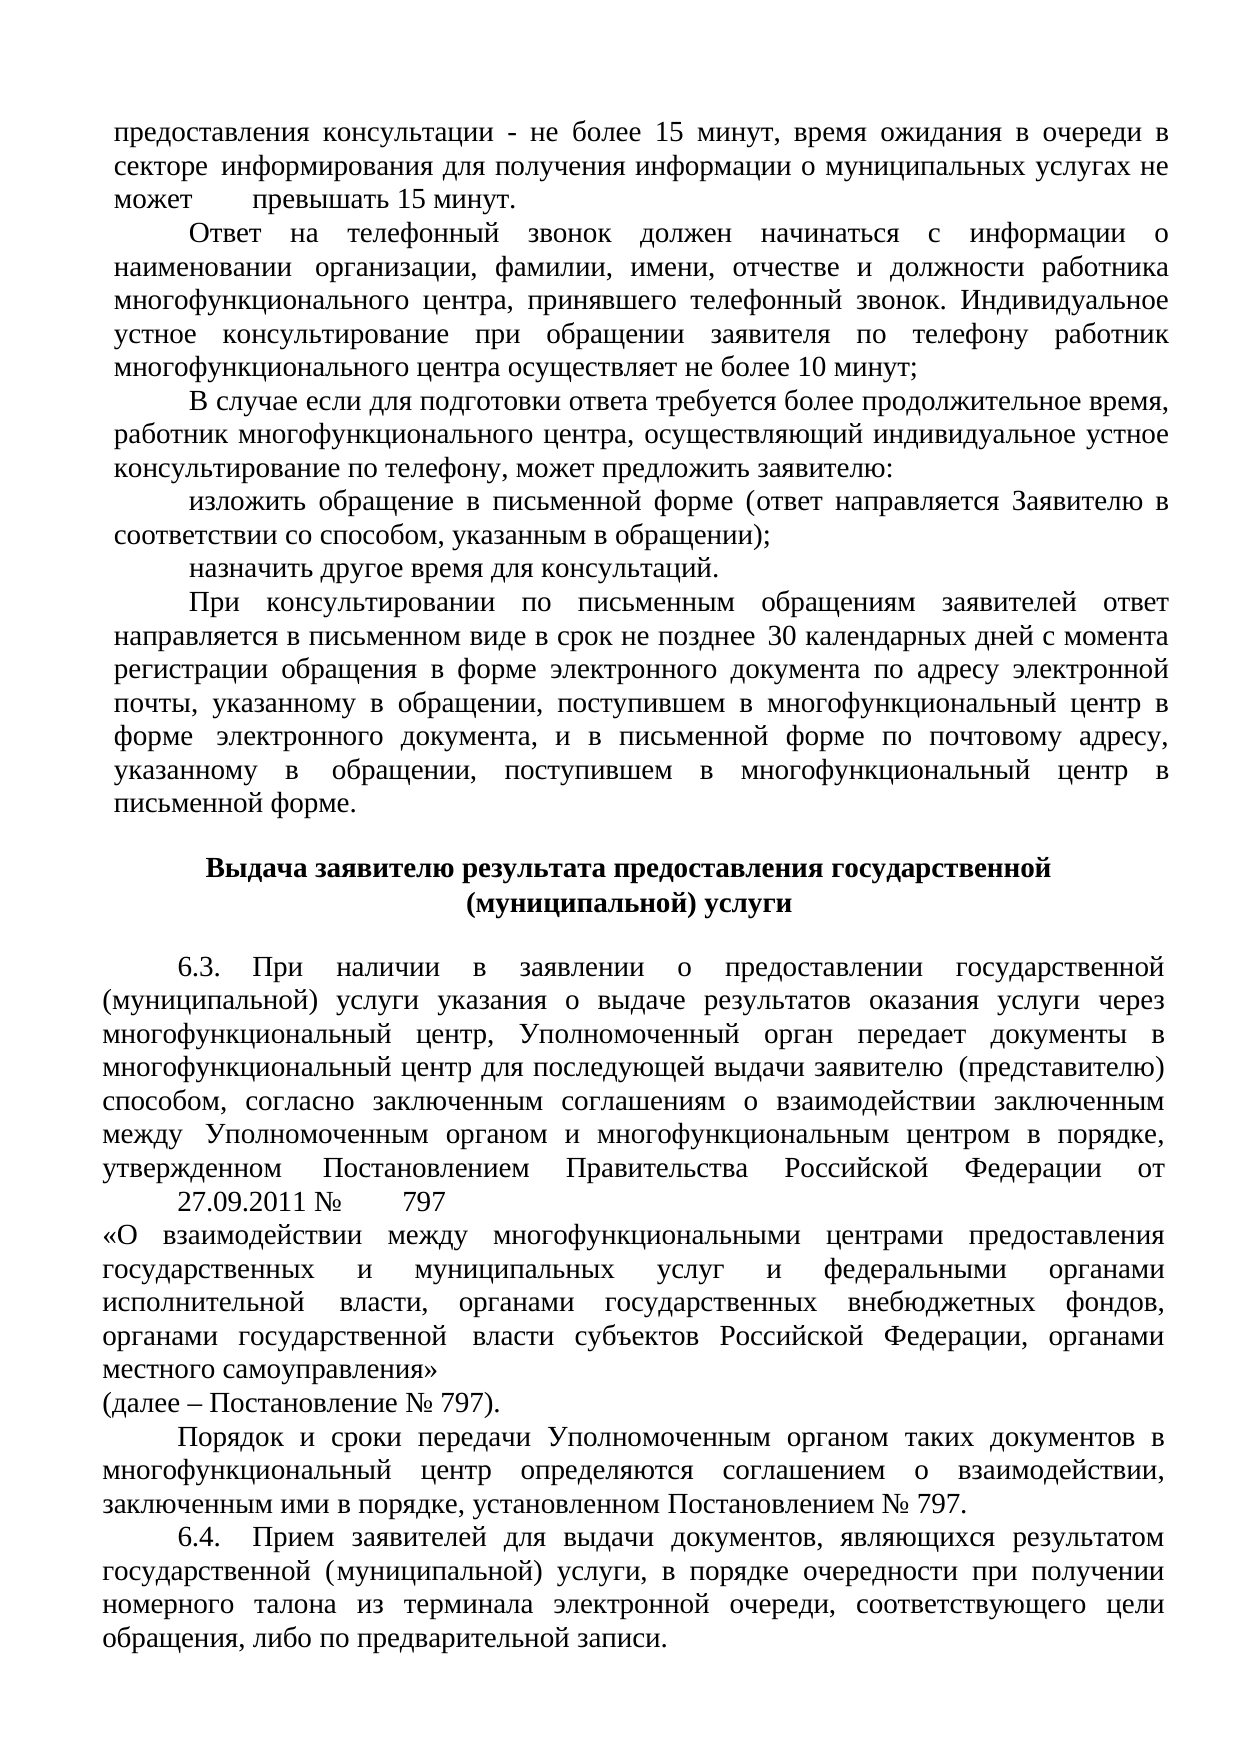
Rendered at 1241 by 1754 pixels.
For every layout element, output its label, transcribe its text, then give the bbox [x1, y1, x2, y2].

subtitle Выдача заявителю результата предоставления государственной [102, 851, 1155, 885]
text Ответ на телефонный звонок должен начинаться с информации о наименовании организации, фамилии, имени, отчестве и должности работника многофункционального центра, принявшего телефонный звонок. Индивидуальное устное консультирование при обращении заявителя по телефону работник многофункционального центра осуществляет не более 10 минут; [114, 215, 1169, 383]
text При консультировании по письменным обращениям заявителей ответ направляется в письменном виде в срок не позднее 30 календарных дней с момента регистрации обращения в форме электронного документа по адресу электронной почты, указанному в обращении, поступившем в многофункциональный центр в форме электронного документа, и в письменной форме по почтовому адресу, указанному в обращении, поступившем в многофункциональный центр в письменной форме. [114, 584, 1169, 819]
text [114, 114, 1169, 215]
text (далее – Постановление № 797). [102, 1385, 1165, 1419]
text (муниципальной) услуги [102, 885, 1156, 918]
text Порядок и сроки передачи Уполномоченным органом таких документов в многофункциональный центр определяются соглашением о взаимодействии, заключенным ими в порядке, установленном Постановлением № 797. [102, 1419, 1165, 1519]
text В случае если для подготовки ответа требуется более продолжительное время, работник многофункционального центра, осуществляющий индивидуальное устное консультирование по телефону, может предложить заявителю: [114, 383, 1169, 483]
text изложить обращение в письменной форме (ответ направляется Заявителю в соответствии со способом, указанным в обращении); [114, 483, 1169, 551]
list Прием заявителей для выдачи документов, являющихся результатом государственной (муниципальной) услуги, в порядке очередности при получении номерного талона из терминала электронной очереди, соответствующего цели обращения, либо по предварительной записи. [102, 1519, 1165, 1653]
text назначить другое время для консультаций. [189, 551, 1169, 584]
list При наличии в заявлении о предоставлении государственной (муниципальной) услуги указания о выдаче результатов оказания услуги через многофункциональный центр, Уполномоченный орган передает документы в многофункциональный центр для последующей выдачи заявителю (представителю) способом, согласно заключенным соглашениям о взаимодействии заключенным между Уполномоченным органом и многофункциональным центром в порядке, утвержденном Постановлением Правительства Российской Федерации от 27.09.2011 № 797 [102, 949, 1165, 1217]
text «О взаимодействии между многофункциональными центрами предоставления государственных и муниципальных услуг и федеральными органами исполнительной власти, органами государственных внебюджетных фондов, органами государственной власти субъектов Российской Федерации, органами местного самоуправления» [102, 1217, 1165, 1385]
